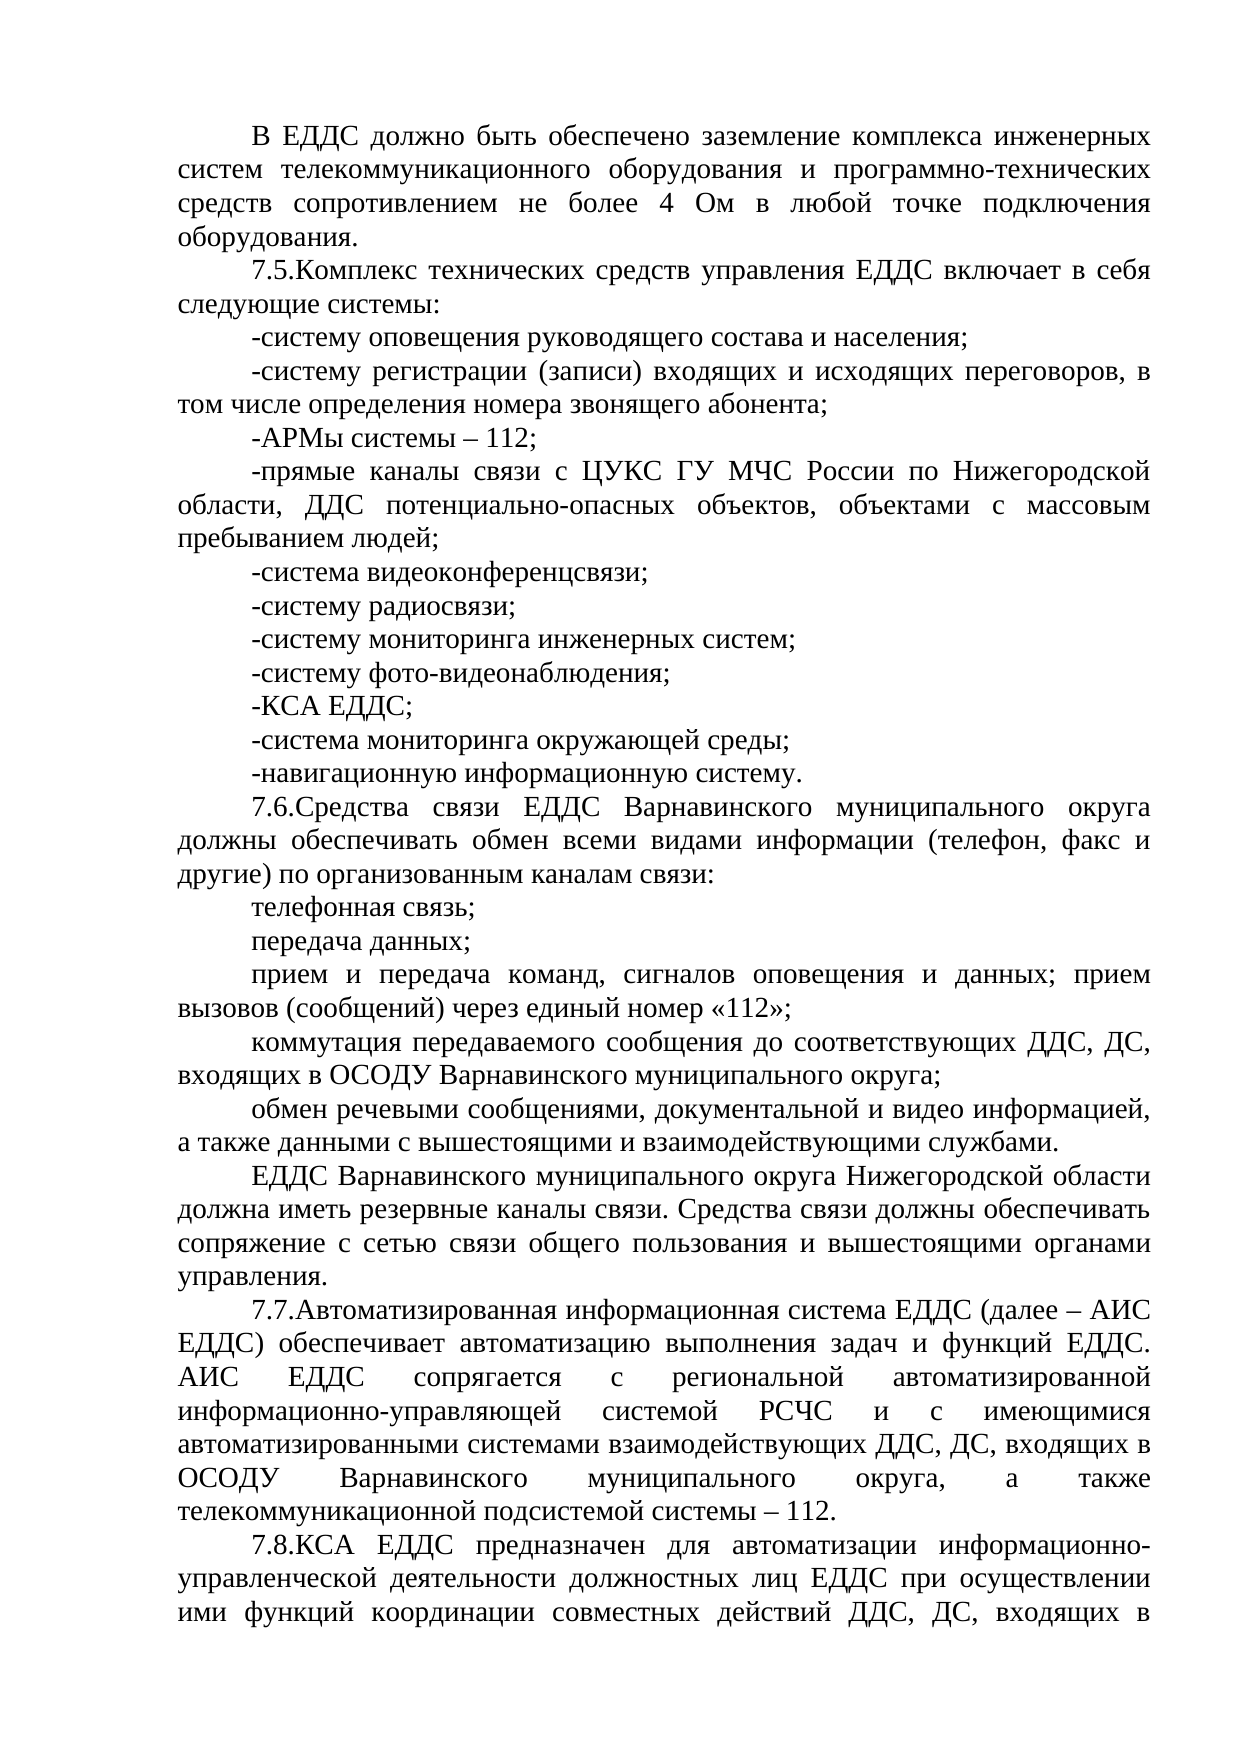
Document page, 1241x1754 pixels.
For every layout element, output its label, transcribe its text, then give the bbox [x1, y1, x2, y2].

text 7.6.Средства связи ЕДДС Варнавинского муниципального округа должны обеспечивать обмен всеми видами информации (телефон, факс и другие) по организованным каналам связи: [177, 789, 1152, 889]
text -систему фото-видеонаблюдения; [177, 655, 1152, 688]
text -навигационную информационную систему. [177, 755, 1152, 789]
text -систему радиосвязи; [177, 588, 1152, 621]
text -прямые каналы связи с ЦУКС ГУ МЧС России по Нижегородской области, ДДС потенциально-опасных объектов, объектами с массовым пребыванием людей; [177, 453, 1152, 554]
text -систему регистрации (записи) входящих и исходящих переговоров, в том числе определения номера звонящего абонента; [177, 353, 1152, 420]
text В ЕДДС должно быть обеспечено заземление комплекса инженерных систем телекоммуникационного оборудования и программно-технических средств сопротивлением не более 4 Ом в любой точке подключения оборудования. [177, 118, 1152, 252]
text прием и передача команд, сигналов оповещения и данных; прием вызовов (сообщений) через единый номер «112»; [177, 957, 1152, 1024]
text ЕДДС Варнавинского муниципального округа Нижегородской области должна иметь резервные каналы связи. Средства связи должны обеспечивать сопряжение с сетью связи общего пользования и вышестоящими органами управления. [177, 1158, 1152, 1292]
text -система видеоконференцсвязи; [177, 554, 1152, 588]
text -КСА ЕДДС; [177, 688, 1152, 722]
text -систему оповещения руководящего состава и населения; [177, 319, 1152, 353]
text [177, 1527, 1152, 1627]
text обмен речевыми сообщениями, документальной и видео информацией, а также данными с вышестоящими и взаимодействующими службами. [177, 1091, 1152, 1158]
text -система мониторинга окружающей среды; [177, 722, 1152, 755]
text 7.7.Автоматизированная информационная система ЕДДС (далее – АИС ЕДДС) обеспечивает автоматизацию выполнения задач и функций ЕДДС. АИС ЕДДС сопрягается с региональной автоматизированной информационно-управляющей системой РСЧС и с имеющимися автоматизированными системами взаимодействующих ДДС, ДС, входящих в ОСОДУ Варнавинского муниципального округа, а также телекоммуникационной подсистемой системы – 112. [177, 1292, 1152, 1527]
text телефонная связь; [177, 889, 1152, 923]
text -систему мониторинга инженерных систем; [177, 621, 1152, 655]
text передача данных; [177, 923, 1152, 957]
text -АРМы системы – 112; [177, 420, 1152, 453]
text коммутация передаваемого сообщения до соответствующих ДДС, ДС, входящих в ОСОДУ Варнавинского муниципального округа; [177, 1024, 1152, 1091]
text 7.5.Комплекс технических средств управления ЕДДС включает в себя следующие системы: [177, 252, 1152, 319]
